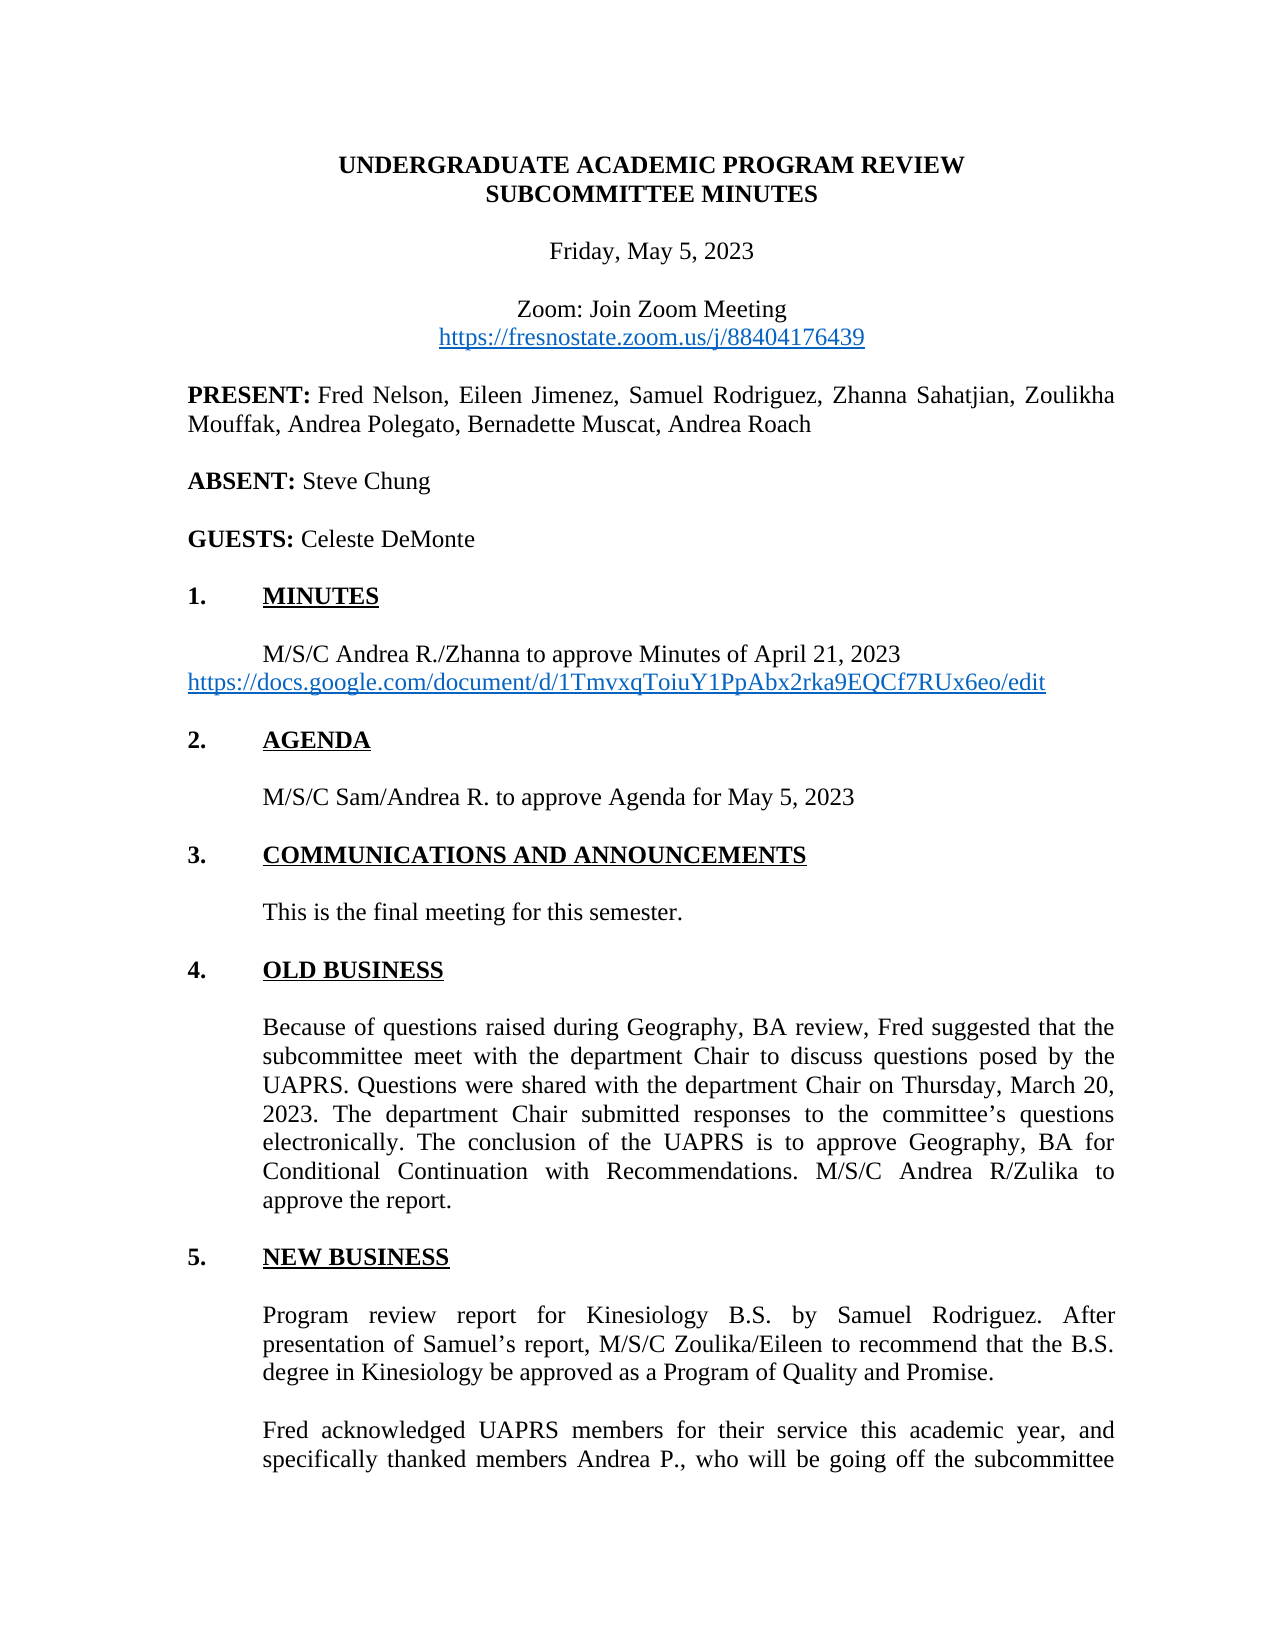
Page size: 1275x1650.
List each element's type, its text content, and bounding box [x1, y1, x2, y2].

text M/S/C Sam/Andrea R. to approve Agenda for May 5, 2023 [262, 782, 1116, 811]
text 5. NEW BUSINESS [187, 1242, 1116, 1271]
text Program review report for Kinesiology B.S. by Samuel Rodriguez. After presentation of Samuel’s report, M/S/C Zoulika/Eileen to recommend that the B.S. degree in Kinesiology be approved as a Program of Quality and Promise. [262, 1300, 1116, 1386]
text This is the final meeting for this semester. [262, 897, 1116, 926]
text 4. OLD BUSINESS [187, 955, 1116, 984]
text PRESENT: Fred Nelson, Eileen Jimenez, Samuel Rodriguez, Zhanna Sahatjian, Zoulikha Mouffak, Andrea Polegato, Bernadette Muscat, Andrea Roach [187, 380, 1116, 437]
text M/S/C Andrea R./Zhanna to approve Minutes of April 21, 2023 https://docs.google.com/document/d/1TmvxqToiuY1PpAbx2rka9EQCf7RUx6eo/edit [187, 639, 1116, 696]
text UNDERGRADUATE ACADEMIC PROGRAM REVIEW [187, 150, 1116, 179]
text https://fresnostate.zoom.us/j/88404176439 [187, 322, 1116, 351]
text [262, 1415, 1116, 1472]
text 3. COMMUNICATIONS AND ANNOUNCEMENTS [187, 840, 1116, 869]
text GUESTS: Celeste DeMonte [187, 524, 1116, 552]
text Because of questions raised during Geography, BA review, Fred suggested that the subcommittee meet with the department Chair to discuss questions posed by the UAPRS. Questions were shared with the department Chair on Thursday, March 20, 2023. The department Chair submitted responses to the committee’s questions electronically. The conclusion of the UAPRS is to approve Geography, BA for Conditional Continuation with Recommendations. M/S/C Andrea R/Zulika to approve the report. [262, 1012, 1116, 1214]
text Friday, May 5, 2023 [187, 236, 1116, 265]
text SUBCOMMITTEE MINUTES [187, 179, 1116, 207]
text 1. MINUTES [187, 581, 1116, 610]
text ABSENT: Steve Chung [187, 466, 1116, 495]
text 2. AGENDA [187, 725, 1116, 754]
text Zoom: Join Zoom Meeting [187, 294, 1116, 322]
